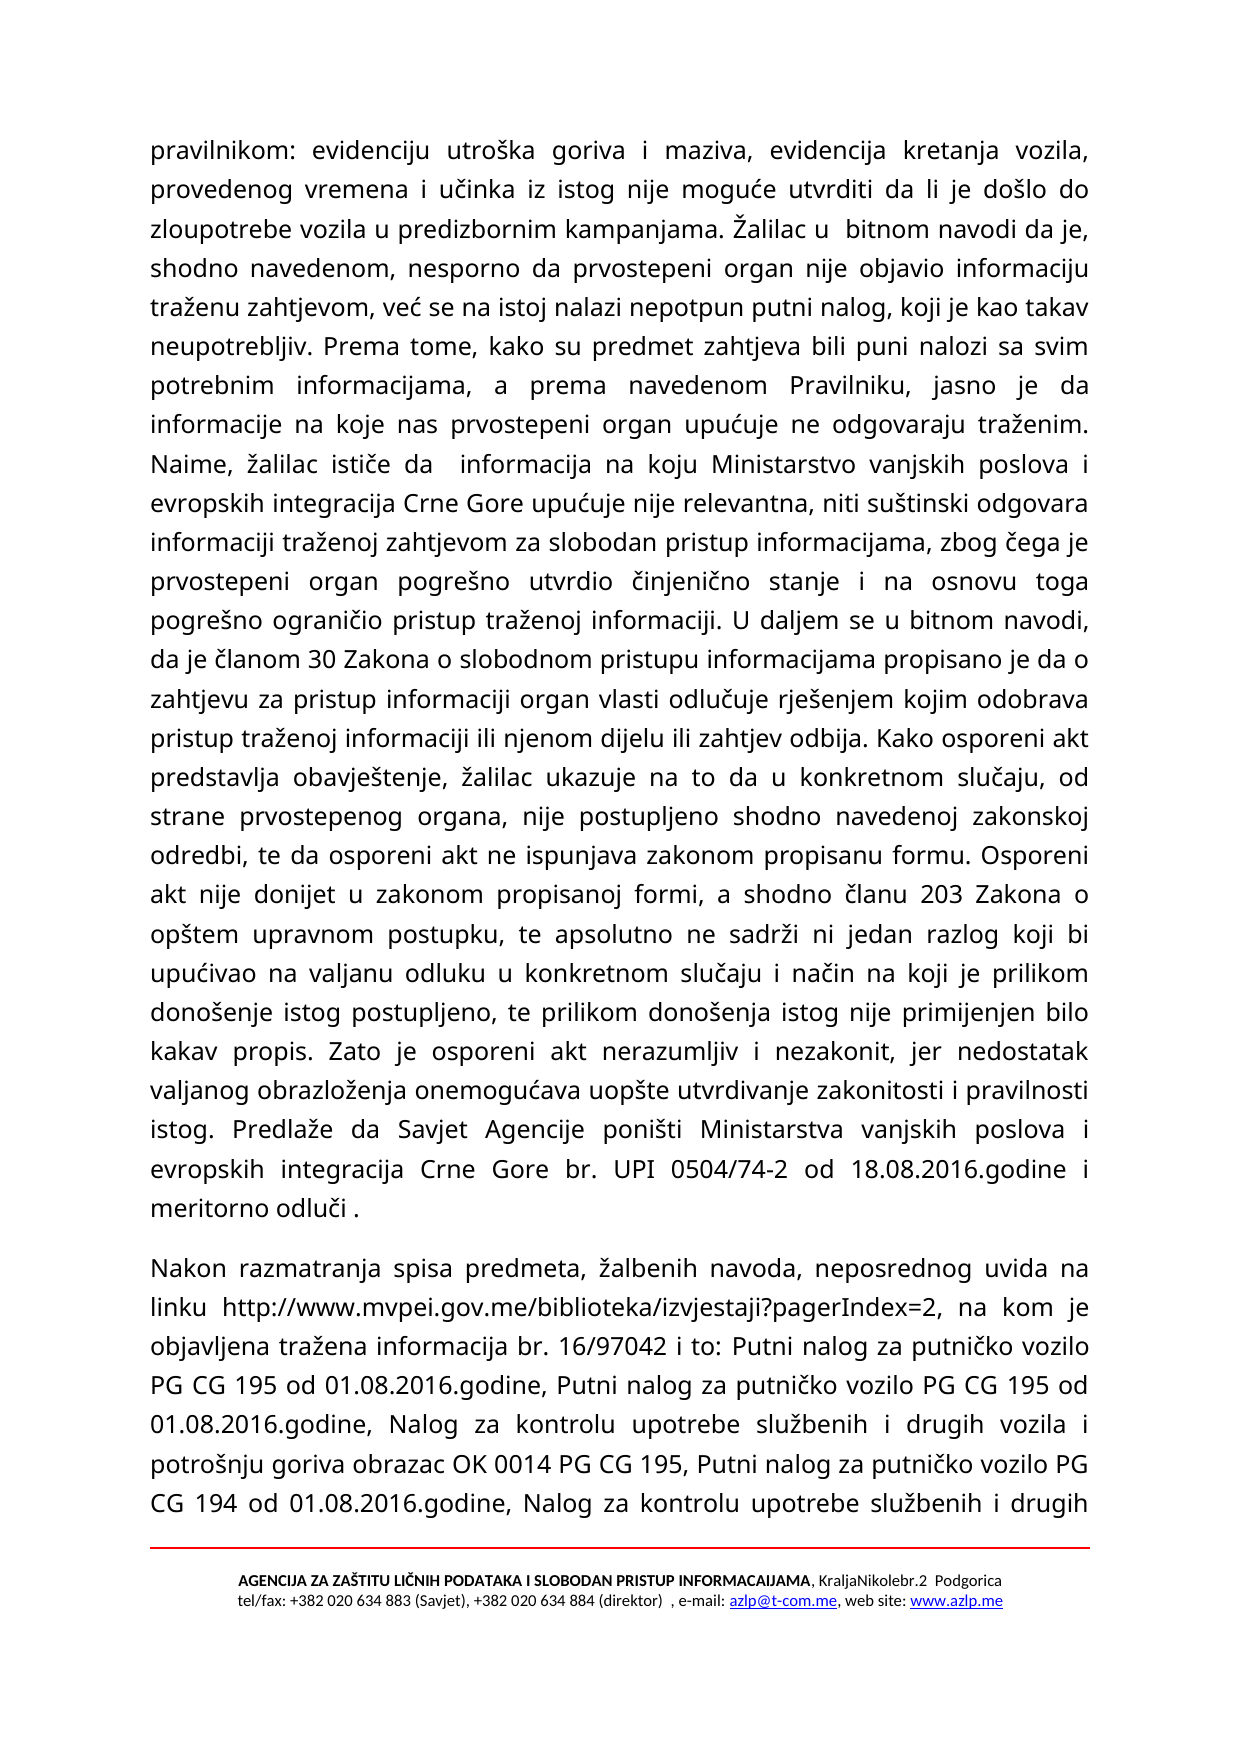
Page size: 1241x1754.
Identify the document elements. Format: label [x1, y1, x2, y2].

text [150, 1250, 1090, 1519]
text [150, 133, 1090, 1224]
